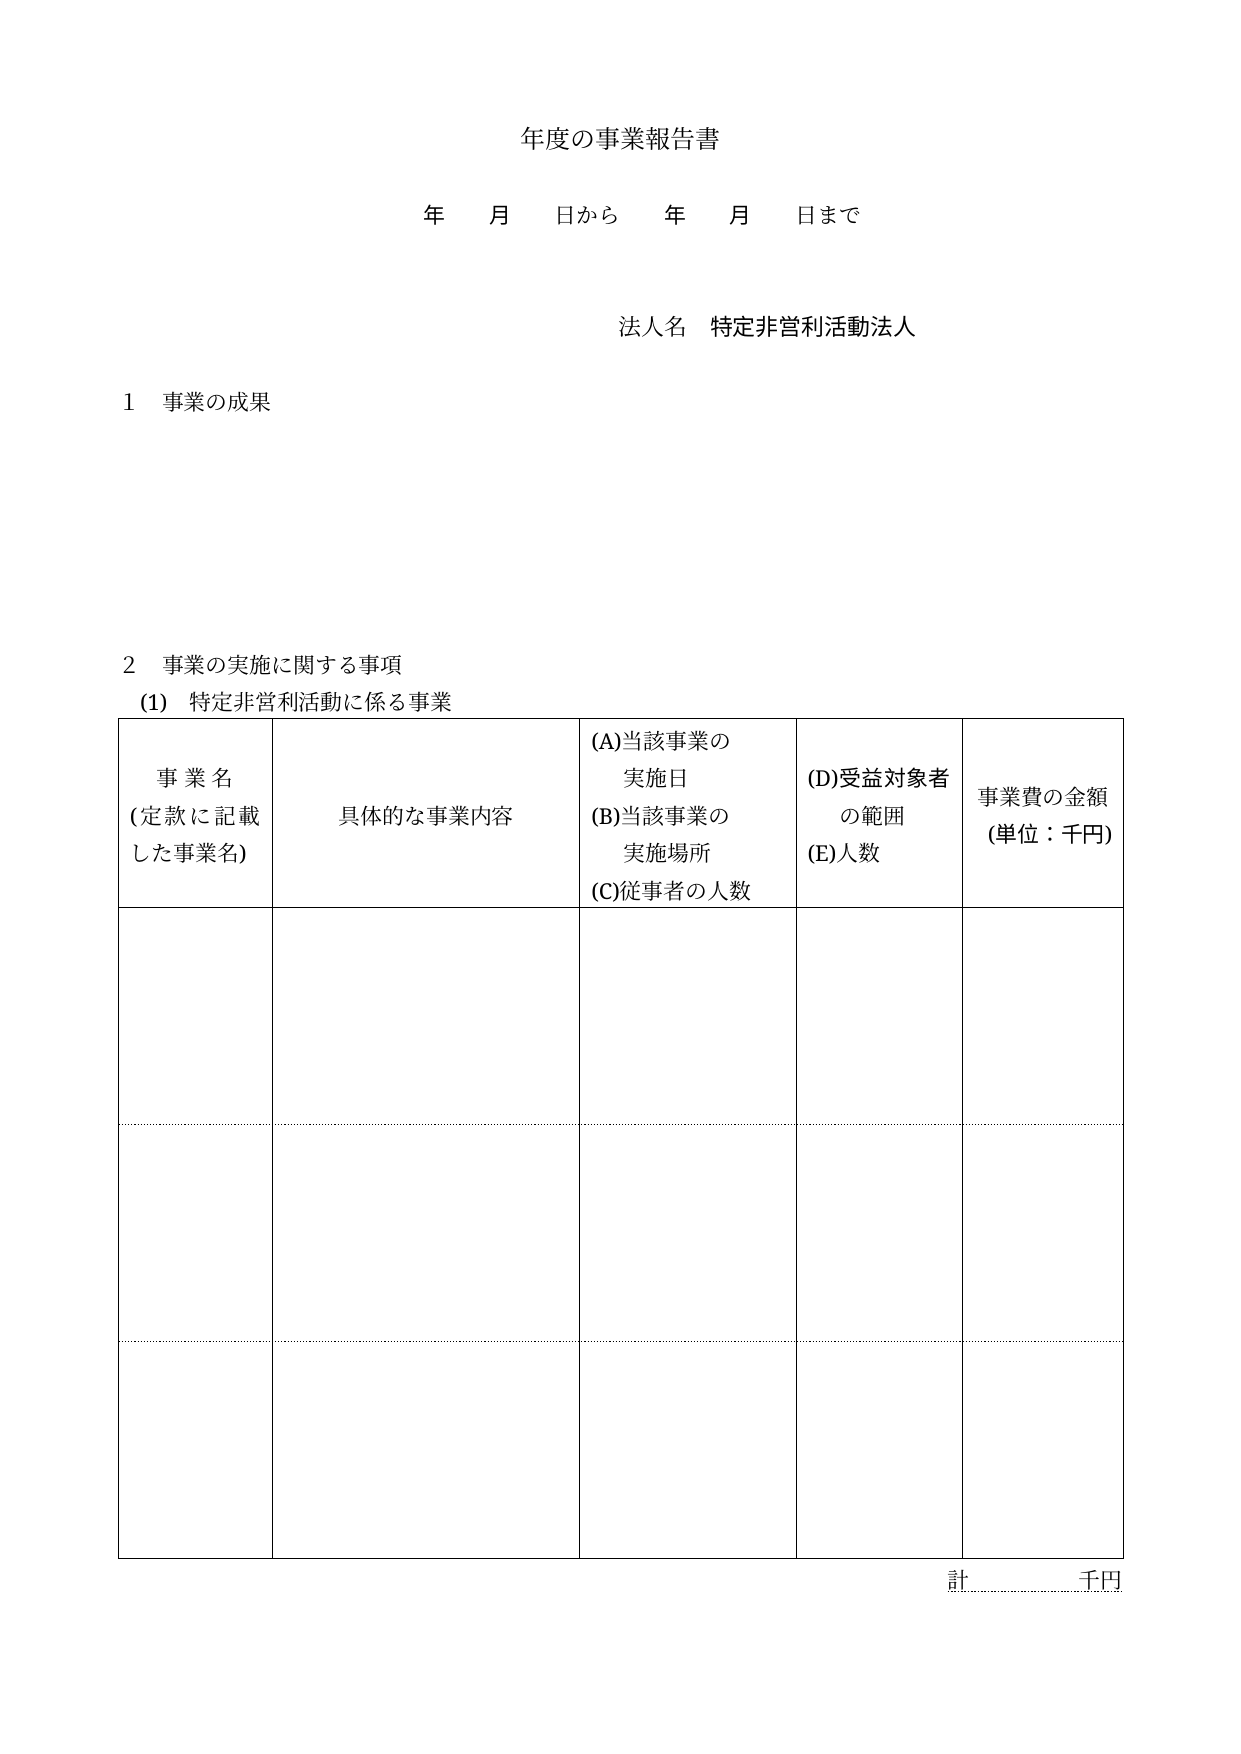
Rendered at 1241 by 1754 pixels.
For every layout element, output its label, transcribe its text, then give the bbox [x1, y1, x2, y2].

table_cell [119, 1341, 272, 1558]
table_cell [119, 908, 272, 1124]
table_cell [273, 1124, 579, 1341]
table_cell [963, 908, 1123, 1124]
table_header 事業費の金額 (単位：千円) [963, 719, 1123, 907]
table_cell [273, 908, 579, 1124]
table_cell [119, 1124, 272, 1341]
table_cell [963, 1124, 1123, 1341]
text 法人名 特定非営利活動法人 [618, 306, 1122, 343]
table_header (A)当該事業の 実施日 (B)当該事業の 実施場所 (C)従事者の人数 [580, 719, 796, 907]
table_cell [963, 1341, 1123, 1558]
text ２ 事業の実施に関する事項 [118, 643, 1122, 681]
table_cell [797, 1341, 962, 1558]
text 計 千円 [118, 1559, 1122, 1596]
table_cell [580, 1124, 796, 1341]
table_header (D)受益対象者の範囲 (E)人数 [797, 719, 962, 907]
text (1) 特定非営利活動に係る事業 [118, 681, 1122, 718]
table_cell [580, 908, 796, 1124]
text 年度の事業報告書 [118, 118, 1122, 156]
table_cell [273, 1341, 579, 1558]
table_cell [797, 908, 962, 1124]
table_header 事 業 名 (定款に記載した事業名) [119, 719, 272, 907]
table_cell [580, 1341, 796, 1558]
text １ 事業の成果 [118, 381, 1122, 418]
table_header 具体的な事業内容 [273, 719, 579, 907]
table_cell [797, 1124, 962, 1341]
text 年 月 日から 年 月 日まで [118, 193, 1122, 231]
